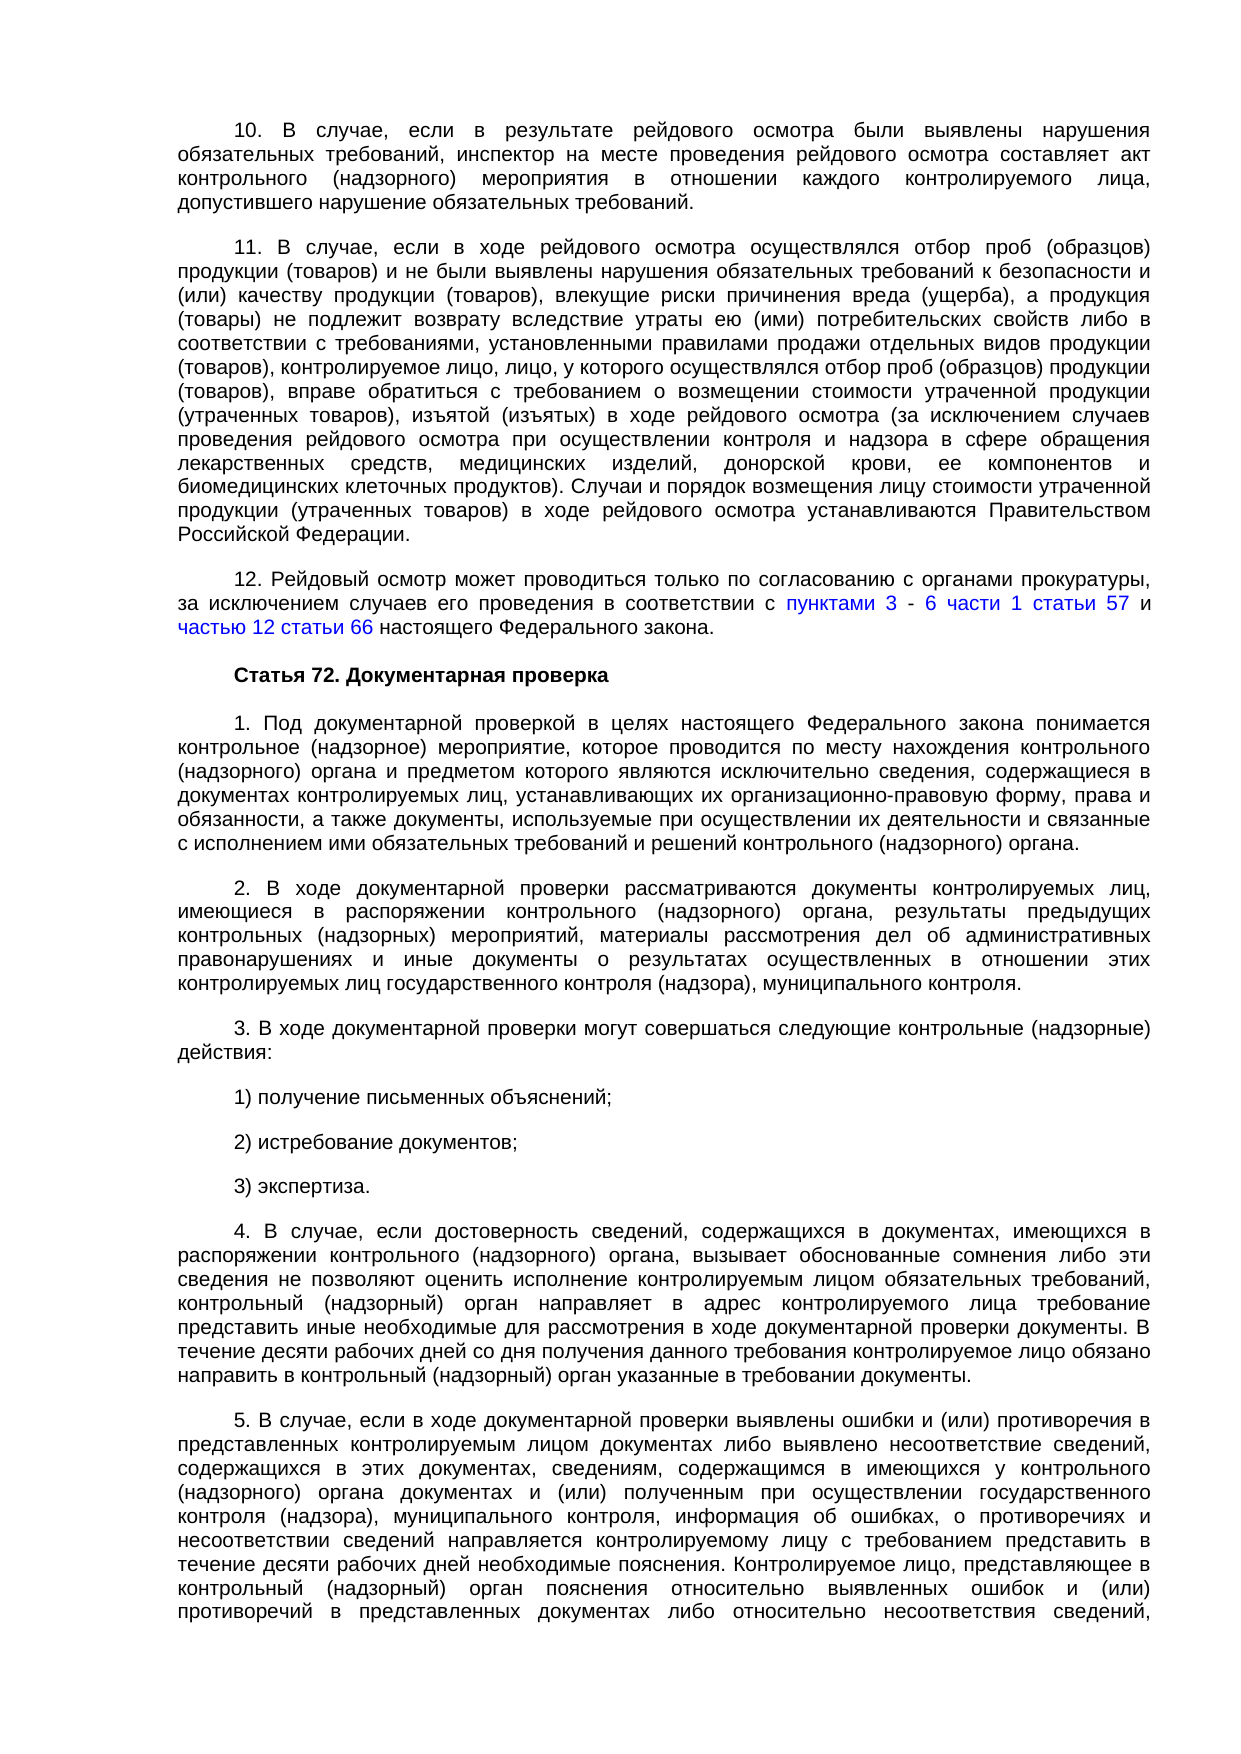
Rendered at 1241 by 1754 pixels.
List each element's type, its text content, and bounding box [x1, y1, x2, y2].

text 11. В случае, если в ходе рейдового осмотра осуществлялся отбор проб (образцов) продукции (товаров) и не были выявлены нарушения обязательных требований к безопасности и (или) качеству продукции (товаров), влекущие риски причинения вреда (ущерба), а продукция (товары) не подлежит возврату вследствие утраты ею (ими) потребительских свойств либо в соответствии с требованиями, установленными правилами продажи отдельных видов продукции (товаров), контролируемое лицо, лицо, у которого осуществлялся отбор проб (образцов) продукции (товаров), вправе обратиться с требованием о возмещении стоимости утраченной продукции (утраченных товаров), изъятой (изъятых) в ходе рейдового осмотра (за исключением случаев проведения рейдового осмотра при осуществлении контроля и надзора в сфере обращения лекарственных средств, медицинских изделий, донорской крови, ее компонентов и биомедицинских клеточных продуктов). Случаи и порядок возмещения лицу стоимости утраченной продукции (утраченных товаров) в ходе рейдового осмотра устанавливаются Правительством Российской Федерации. [177, 235, 1152, 546]
text 12. Рейдовый осмотр может проводиться только по согласованию с органами прокуратуры, за исключением случаев его проведения в соответствии с пунктами 3 - 6 части 1 статьи 57 и частью 12 статьи 66 настоящего Федерального закона. [177, 567, 1152, 639]
title Статья 72. Документарная проверка [177, 663, 1152, 687]
text 10. В случае, если в результате рейдового осмотра были выявлены нарушения обязательных требований, инспектор на месте проведения рейдового осмотра составляет акт контрольного (надзорного) мероприятия в отношении каждого контролируемого лица, допустившего нарушение обязательных требований. [177, 118, 1152, 214]
text 4. В случае, если достоверность сведений, содержащихся в документах, имеющихся в распоряжении контрольного (надзорного) органа, вызывает обоснованные сомнения либо эти сведения не позволяют оценить исполнение контролируемым лицом обязательных требований, контрольный (надзорный) орган направляет в адрес контролируемого лица требование представить иные необходимые для рассмотрения в ходе документарной проверки документы. В течение десяти рабочих дней со дня получения данного требования контролируемое лицо обязано направить в контрольный (надзорный) орган указанные в требовании документы. [177, 1219, 1152, 1387]
text 2) истребование документов; [177, 1129, 1152, 1153]
text 1) получение письменных объяснений; [177, 1085, 1152, 1109]
text 3. В ходе документарной проверки могут совершаться следующие контрольные (надзорные) действия: [177, 1016, 1152, 1064]
text 2. В ходе документарной проверки рассматриваются документы контролируемых лиц, имеющиеся в распоряжении контрольного (надзорного) органа, результаты предыдущих контрольных (надзорных) мероприятий, материалы рассмотрения дел об административных правонарушениях и иные документы о результатах осуществленных в отношении этих контролируемых лиц государственного контроля (надзора), муниципального контроля. [177, 875, 1152, 995]
text 3) экспертиза. [177, 1174, 1152, 1198]
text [177, 1408, 1152, 1623]
text 1. Под документарной проверкой в целях настоящего Федерального закона понимается контрольное (надзорное) мероприятие, которое проводится по месту нахождения контрольного (надзорного) органа и предметом которого являются исключительно сведения, содержащиеся в документах контролируемых лиц, устанавливающих их организационно-правовую форму, права и обязанности, а также документы, используемые при осуществлении их деятельности и связанные с исполнением ими обязательных требований и решений контрольного (надзорного) органа. [177, 711, 1152, 854]
